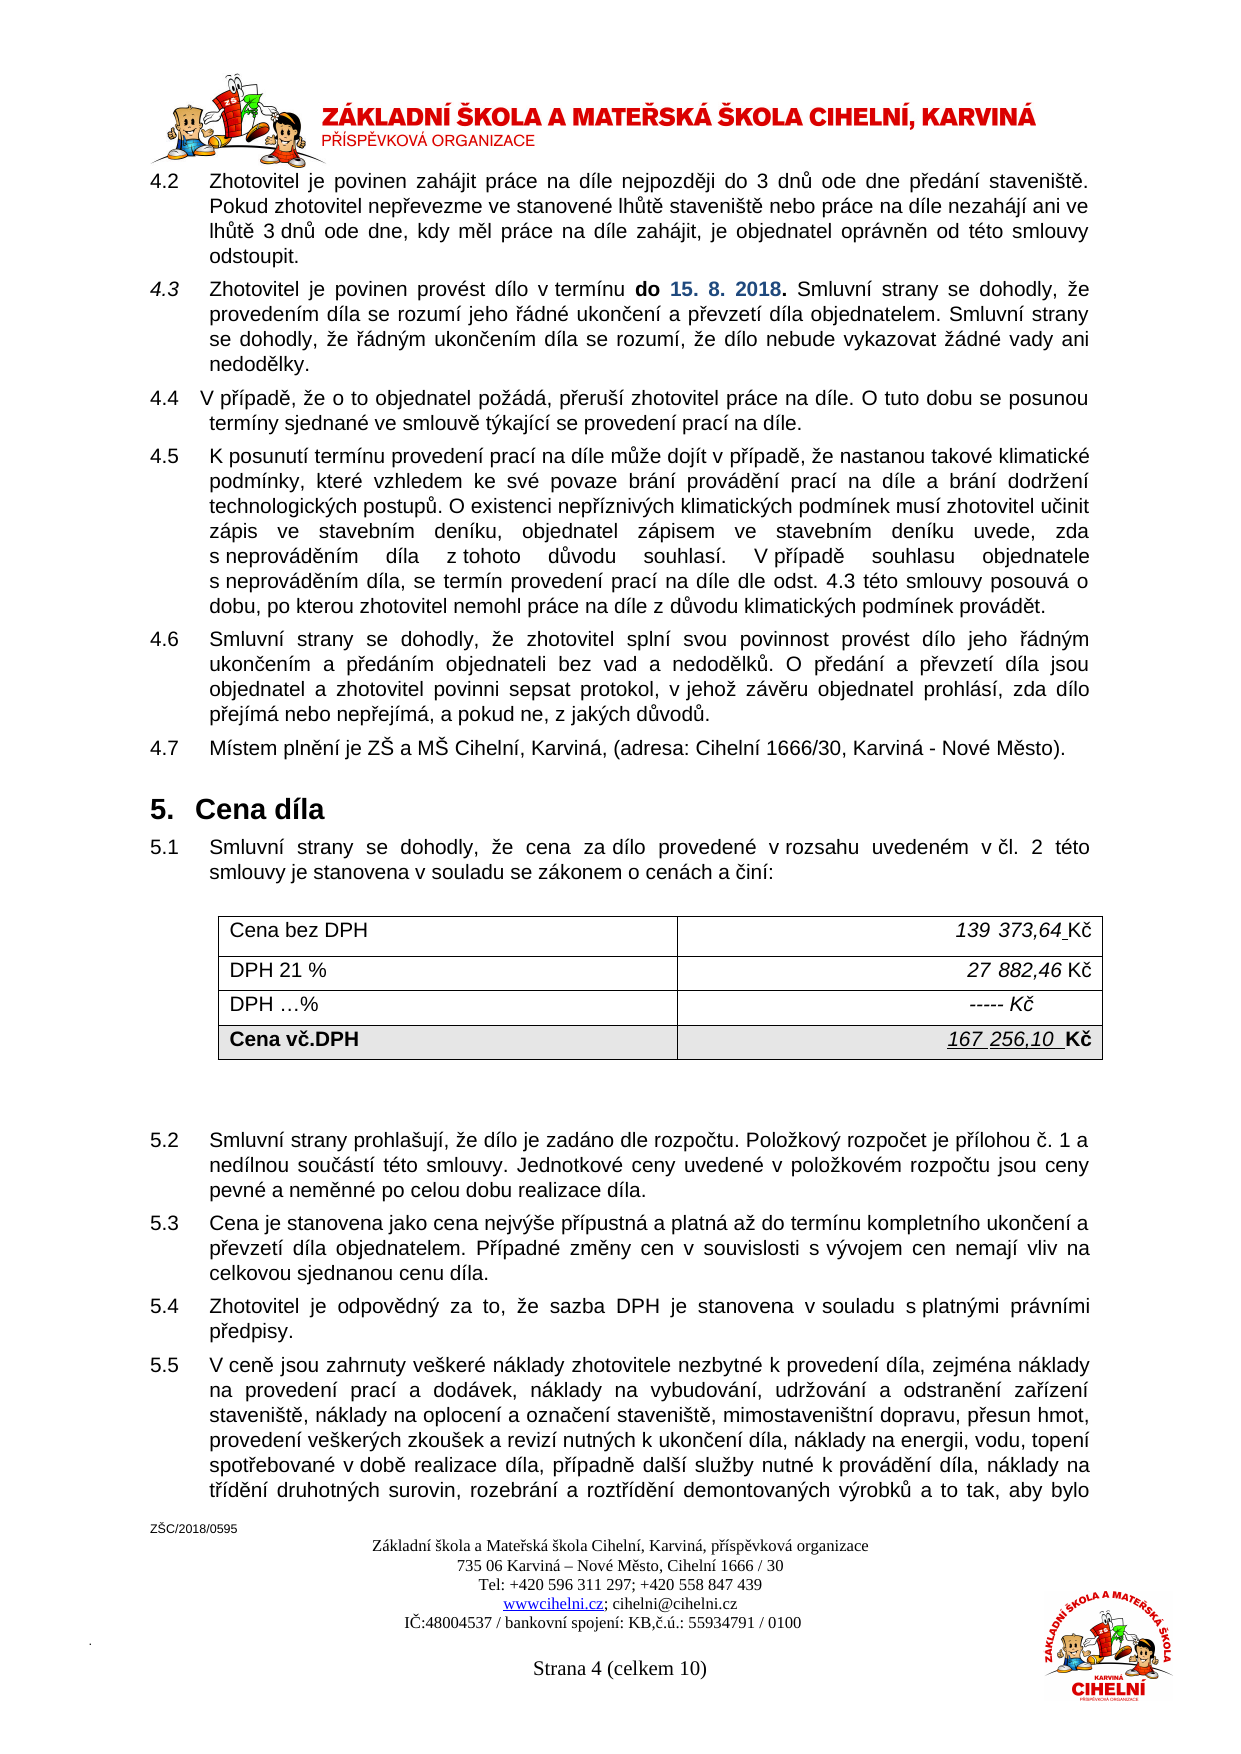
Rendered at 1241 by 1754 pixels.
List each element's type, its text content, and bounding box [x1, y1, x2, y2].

table_cell ----- Kč [678, 991, 1102, 1024]
table_cell DPH …% [219, 991, 677, 1024]
table_cell DPH 21 % [219, 957, 677, 990]
picture [1043, 1591, 1174, 1701]
subtitle 4.7 Místem plnění je ZŠ a MŠ Cihelní, Karviná, (adresa: Cihelní 1666/30, Karviná - Nové Město). [150, 734, 1090, 759]
table_header Cena bez DPH [219, 917, 677, 956]
subtitle Zhotovitel je povinen zahájit práce na díle nejpozději do 3 dnů ode dne předání staveniště. Pokud zhotovitel nepřevezme ve stanovené lhůtě staveniště nebo práce na díle nezahájí ani ve lhůtě 3 dnů ode dne, kdy měl práce na díle zahájit, je objednatel oprávněn od této smlouvy odstoupit. [150, 168, 1090, 268]
subtitle Smluvní strany prohlašují, že dílo je zadáno dle rozpočtu. Položkový rozpočet je přílohou č. 1 a nedílnou součástí této smlouvy. Jednotkové ceny uvedené v položkovém rozpočtu jsou ceny pevné a neměnné po celou dobu realizace díla. [150, 1127, 1090, 1202]
subtitle 4.4 V případě, že o to objednatel požádá, přeruší zhotovitel práce na díle. O tuto dobu se posunou termíny sjednané ve smlouvě týkající se provedení prací na díle. [150, 384, 1090, 434]
table_header 139 373,64 Kč [678, 917, 1102, 956]
subtitle Zhotovitel je povinen provést dílo v termínu do 15. 8. 2018. Smluvní strany se dohodly, že provedením díla se rozumí jeho řádné ukončení a převzetí díla objednatelem. Smluvní strany se dohodly, že řádným ukončením díla se rozumí, že dílo nebude vykazovat žádné vady ani nedodělky. [150, 276, 1090, 376]
table_cell Cena vč.DPH [219, 1026, 677, 1059]
picture [150, 73, 1036, 168]
subtitle 4.5 K posunutí termínu provedení prací na díle může dojít v případě, že nastanou takové klimatické podmínky, které vzhledem ke své povaze brání provádění prací na díle a brání dodržení technologických postupů. O existenci nepříznivých klimatických podmínek musí zhotovitel učinit zápis ve stavebním deníku, objednatel zápisem ve stavebním deníku uvede, zda s neprováděním díla z tohoto důvodu souhlasí. V případě souhlasu objednatele s neprováděním díla, se termín provedení prací na díle dle odst. 4.3 této smlouvy posouvá o dobu, po kterou zhotovitel nemohl práce na díle z důvodu klimatických podmínek provádět. [150, 443, 1090, 618]
subtitle Cena je stanovena jako cena nejvýše přípustná a platná až do termínu kompletního ukončení a převzetí díla objednatelem. Případné změny cen v souvislosti s vývojem cen nemají vliv na celkovou sjednanou cenu díla. [150, 1210, 1090, 1285]
subtitle Zhotovitel je odpovědný za to, že sazba DPH je stanovena v souladu s platnými právními předpisy. [150, 1293, 1090, 1343]
subtitle Cena díla [150, 792, 1090, 825]
table_cell 167 256,10 Kč [678, 1026, 1102, 1059]
subtitle Smluvní strany se dohodly, že cena za dílo provedené v rozsahu uvedeném v čl. 2 této smlouvy je stanovena v souladu se zákonem o cenách a činí: [150, 833, 1090, 883]
table_cell 27 882,46 Kč [678, 957, 1102, 990]
subtitle 4.6 Smluvní strany se dohodly, že zhotovitel splní svou povinnost provést dílo jeho řádným ukončením a předáním objednateli bez vad a nedodělků. O předání a převzetí díla jsou objednatel a zhotovitel povinni sepsat protokol, v jehož závěru objednatel prohlásí, zda dílo přejímá nebo nepřejímá, a pokud ne, z jakých důvodů. [150, 626, 1090, 726]
